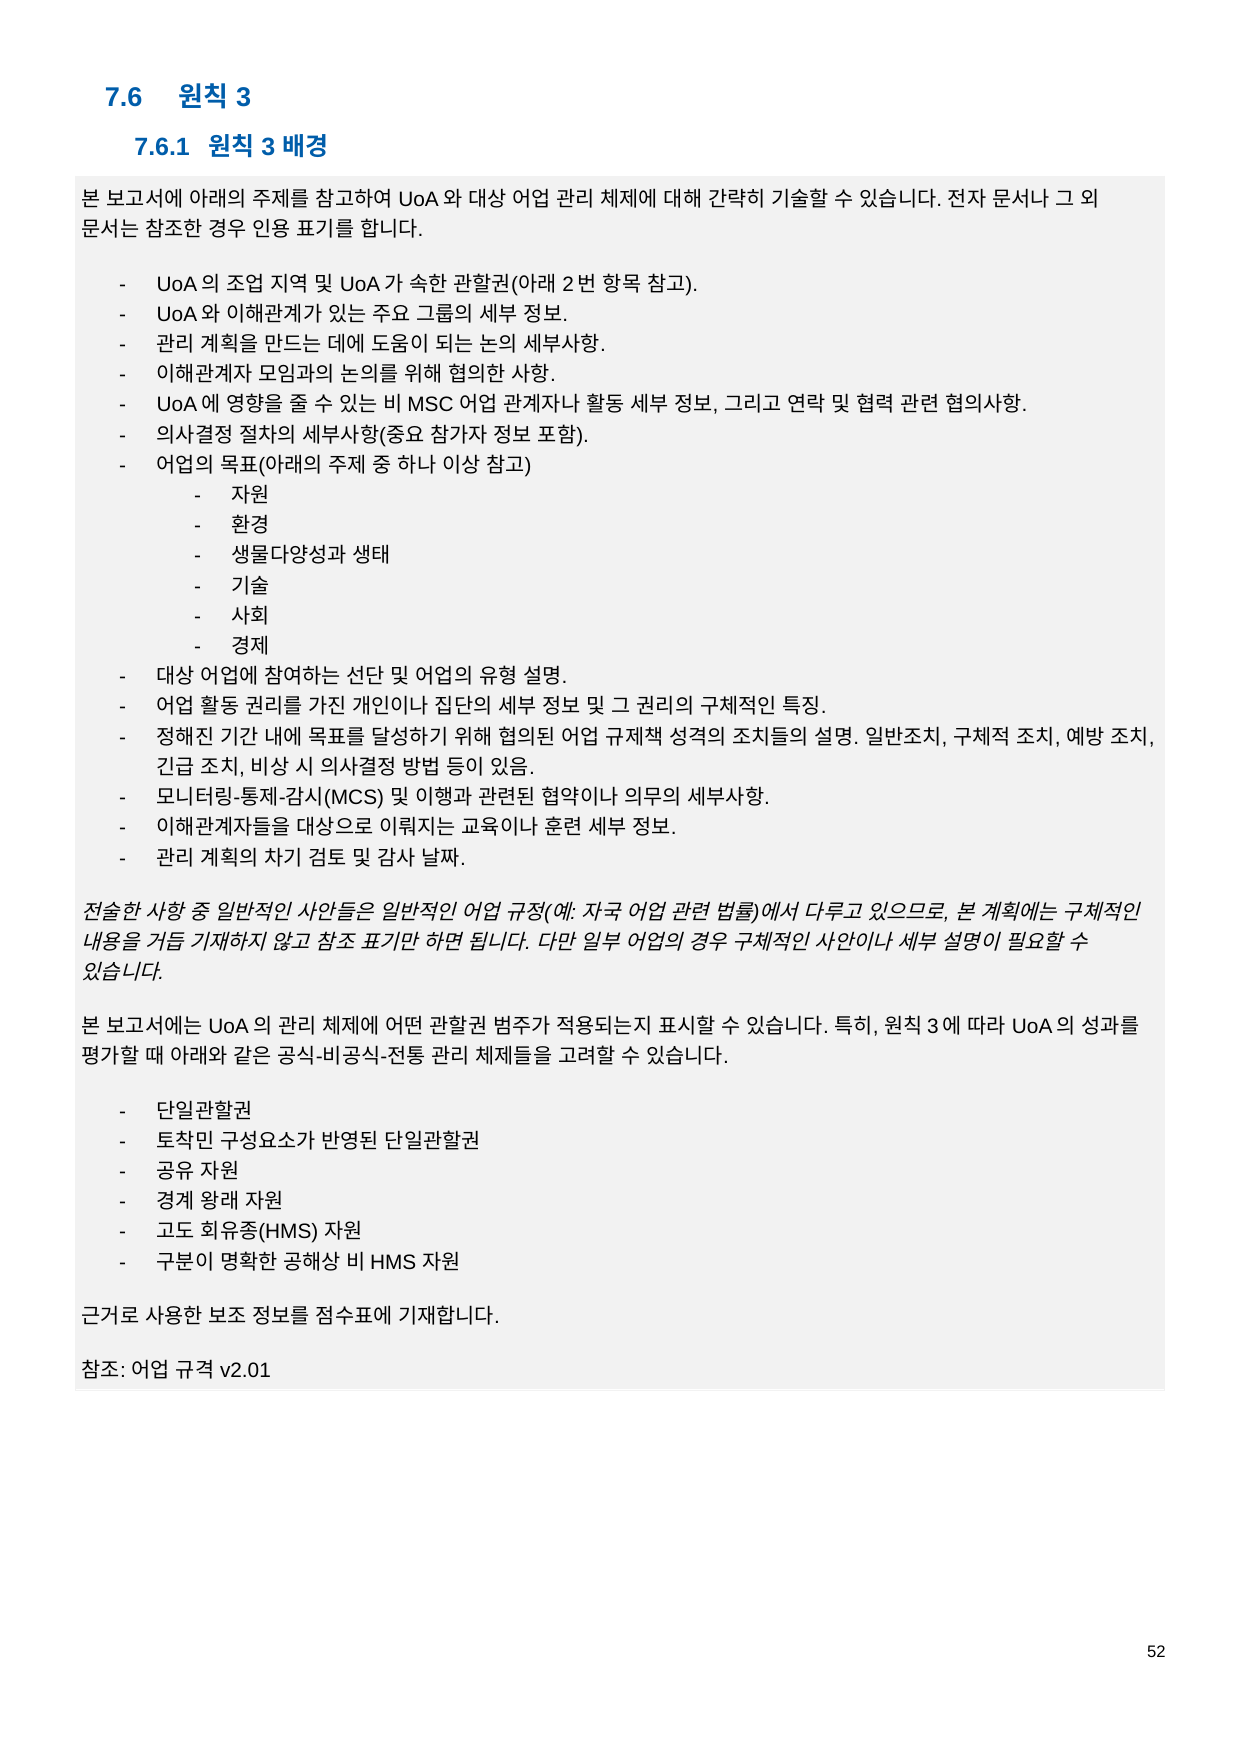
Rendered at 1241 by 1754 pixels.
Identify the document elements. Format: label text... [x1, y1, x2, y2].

text 원칙 3 [104, 75, 1165, 114]
text 원칙 3 배경 [134, 127, 1165, 163]
table_header 본 보고서에 아래의 주제를 참고하여 UoA와 대상 어업 관리 체제에 대해 간략히 기술할 수 있습니다. 전자 문서나 그 외 문서는 참조한 경우 인용 표기를 합니다. UoA의 조업 지역 및 UoA가 속한 관할권(아래 2번 항목 참고). UoA와 이해관계가 있는 주요 그룹의 세부 정보. 관리 계획을 만드는 데에 도움이 되는 논의 세부사항. 이해관계자 모임과의 논의를 위해 협의한 사항. UoA에 영향을 줄 수 있는 비MSC 어업 관계자나 활동 세부 정보, 그리고 연락 및 협력 관련 협의사항. 의사결정 절차의 세부사항(중요 참가자 정보 포함). 어업의 목표(아래의 주제 중 하나 이상 참고) 자원 환경 생물다양성과 생태 기술 사회 경제 대상 어업에 참여하는 선단 및 어업의 유형 설명. 어업 활동 권리를 가진 개인이나 집단의 세부 정보 및 그 권리의 구체적인 특징. 정해진 기간 내에 목표를 달성하기 위해 협의된 어업 규제책 성격의 조치들의 설명. 일반조치, 구체적 조치, 예방 조치, 긴급 조치, 비상 시 의사결정 방법 등이 있음. 모니터링-통제-감시(MCS) 및 이행과 관련된 협약이나 의무의 세부사항. 이해관계자들을 대상으로 이뤄지는 교육이나 훈련 세부 정보. 관리 계획의 차기 검토 및 감사 날짜. 전술한 사항 중 일반적인 사안들은 일반적인 어업 규정(예: 자국 어업 관련 법률)에서 다루고 있으므로, 본 계획에는 구체적인 내용을 거듭 기재하지 않고 참조 표기만 하면 됩니다. 다만 일부 어업의 경우 구체적인 사안이나 세부 설명이 필요할 수 있습니다. 본 보고서에는 UoA의 관리 체제에 어떤 관할권 범주가 적용되는지 표시할 수 있습니다. 특히, 원칙3에 따라 UoA의 성과를 평가할 때 아래와 같은 공식-비공식-전통 관리 체제들을 고려할 수 있습니다. 단일관할권 토착민 구성요소가 반영된 단일관할권 공유 자원 경계 왕래 자원 고도 회유종(HMS) 자원 구분이 명확한 공해상 비HMS 자원 근거로 사용한 보조 정보를 점수표에 기재합니다. 참조: 어업 규격 v2.01 [76, 177, 1164, 1389]
